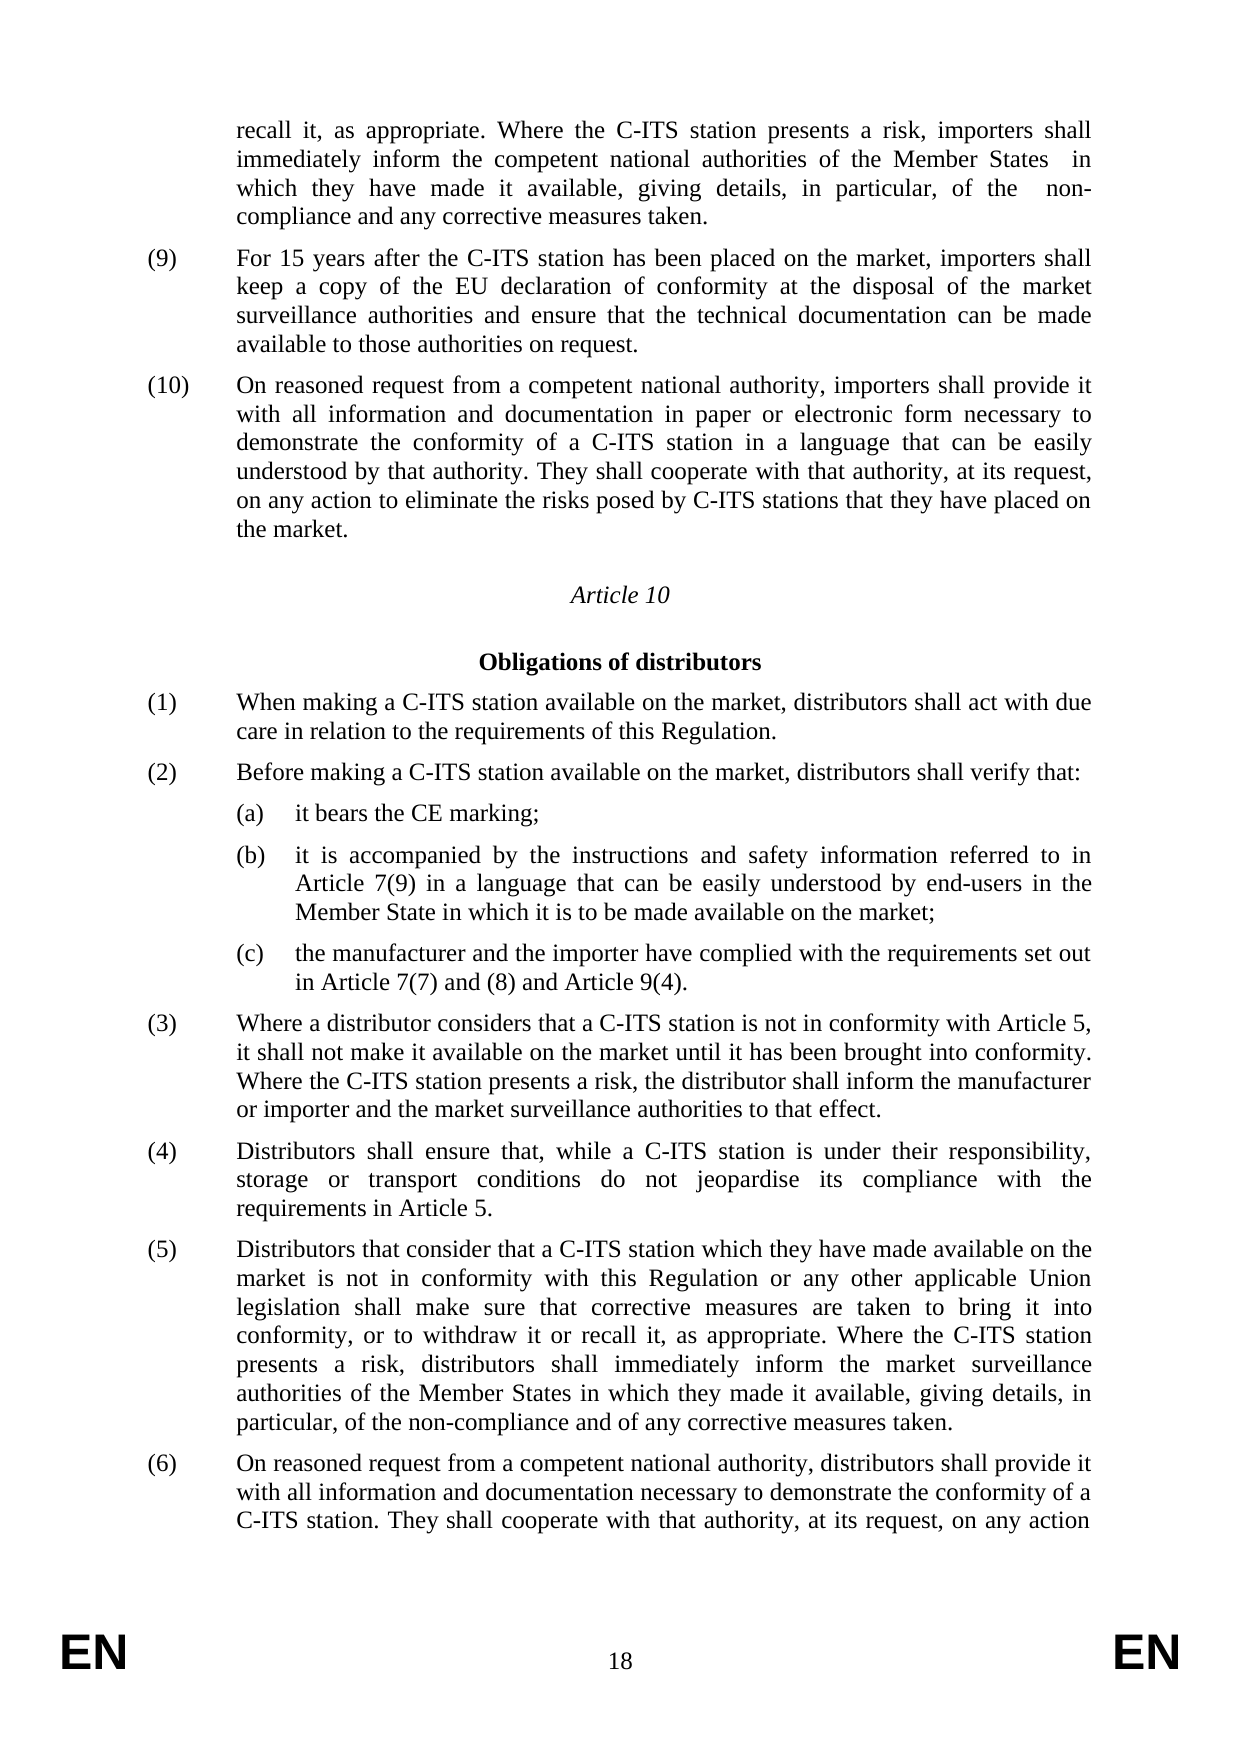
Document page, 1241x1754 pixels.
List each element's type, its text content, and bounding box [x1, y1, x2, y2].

subtitle Obligations of distributors [163, 647, 1077, 675]
list Distributors that consider that a C-ITS station which they have made available on the market is not in conformity with this Regulation or any other applicable Union legislation shall make sure that corrective measures are taken to bring it into conformity, or to withdraw it or recall it, as appropriate. Where the C-ITS station presents a risk, distributors shall immediately inform the market surveillance authorities of the Member States in which they made it available, giving details, in particular, of the non-compliance and of any corrective measures taken. [147, 1234, 1093, 1436]
text recall it, as appropriate. Where the C-ITS station presents a risk, importers shall immediately inform the competent national authorities of the Member States in which they have made it available, giving details, in particular, of the non-compliance and any corrective measures taken. [236, 115, 1093, 230]
text Article 10 [163, 580, 1077, 609]
list Distributors shall ensure that, while a C-ITS station is under their responsibility, storage or transport conditions do not jeopardise its compliance with the requirements in Article 5. [147, 1136, 1093, 1222]
list For 15 years after the C-ITS station has been placed on the market, importers shall keep a copy of the EU declaration of conformity at the disposal of the market surveillance authorities and ensure that the technical documentation can be made available to those authorities on request. [147, 243, 1093, 358]
list the manufacturer and the importer have complied with the requirements set out in Article 7(7) and (8) and Article 9(4). [236, 938, 1092, 996]
list Before making a C-ITS station available on the market, distributors shall verify that: [147, 757, 1192, 786]
list it is accompanied by the instructions and safety information referred to in Article 7(9) in a language that can be easily understood by end-users in the Member State in which it is to be made available on the market; [236, 840, 1093, 926]
list Where a distributor considers that a C-ITS station is not in conformity with Article 5, it shall not make it available on the market until it has been brought into conformity. Where the C-ITS station presents a risk, the distributor shall inform the manufacturer or importer and the market surveillance authorities to that effect. [147, 1008, 1093, 1123]
list On reasoned request from a competent national authority, distributors shall provide it with all information and documentation necessary to demonstrate the conformity of a C-ITS station. They shall cooperate with that authority, at its request, on any action [147, 1448, 1092, 1534]
list On reasoned request from a competent national authority, importers shall provide it with all information and documentation in paper or electronic form necessary to demonstrate the conformity of a C-ITS station in a language that can be easily understood by that authority. They shall cooperate with that authority, at its request, on any action to eliminate the risks posed by C-ITS stations that they have placed on the market. [147, 370, 1093, 542]
list When making a C-ITS station available on the market, distributors shall act with due care in relation to the requirements of this Regulation. [147, 687, 1093, 745]
list it bears the CE marking; [236, 798, 1192, 827]
